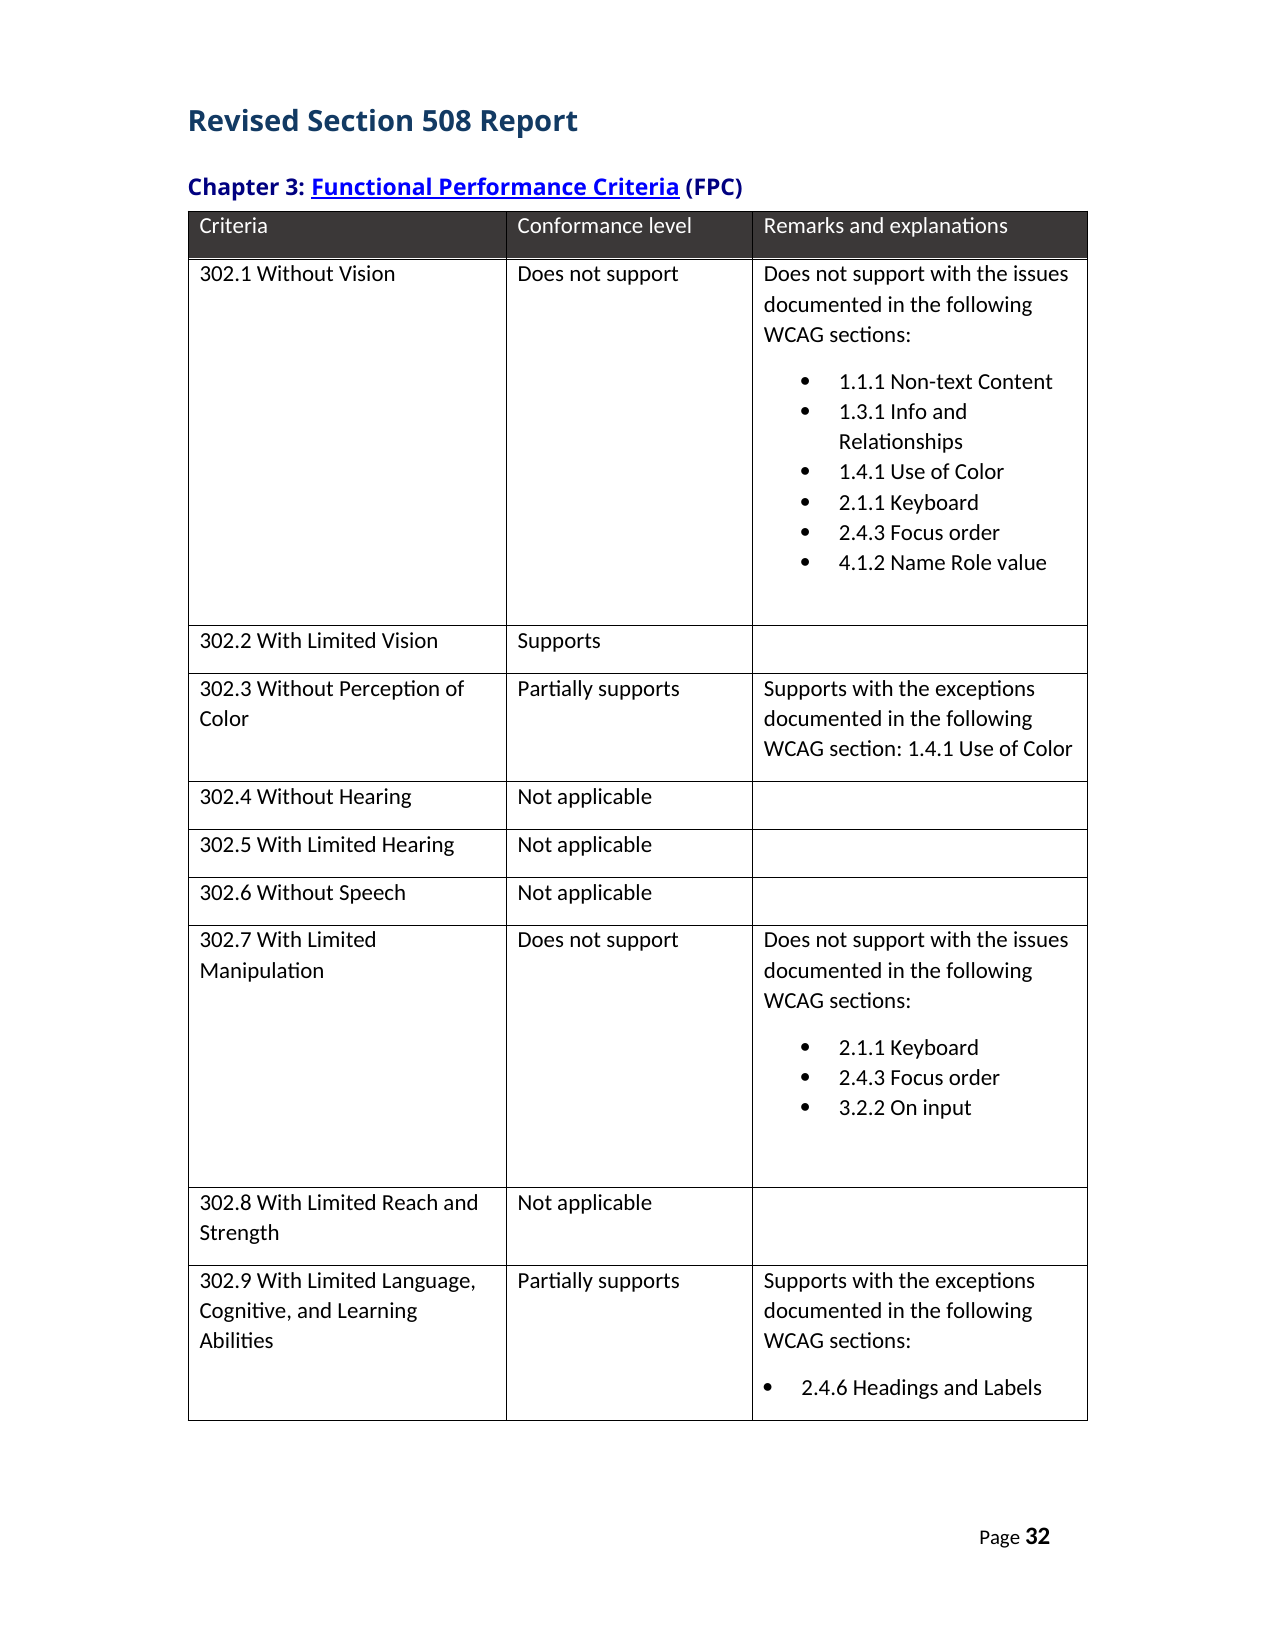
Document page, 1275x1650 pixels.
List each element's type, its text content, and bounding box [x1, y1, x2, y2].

table_cell 302.5 With Limited Hearing [189, 830, 506, 877]
table_cell [753, 782, 1087, 829]
table_cell Partially supports [507, 1266, 752, 1420]
table_cell Does not support with the issues documented in the following WCAG sections: 1.1.1 Non-text Content 1.3.1 Info and Relationships 1.4.1 Use of Color 2.1.1 Keyboard 2.4.3 Focus order 4.1.2 Name Role value [753, 260, 1087, 625]
table_cell Not applicable [507, 782, 752, 829]
table_cell 302.6 Without Speech [189, 878, 506, 924]
table_cell Supports with the exceptions documented in the following WCAG section: 1.4.1 Use of Color [753, 674, 1087, 781]
table_cell 302.8 With Limited Reach and Strength [189, 1188, 506, 1265]
table_header Conformance level [507, 212, 752, 258]
table_cell [753, 626, 1087, 673]
table_cell 302.2 With Limited Vision [189, 626, 506, 673]
table_cell Does not support [507, 260, 752, 625]
table_cell 302.4 Without Hearing [189, 782, 506, 829]
table_cell Supports with the exceptions documented in the following WCAG sections: 2.4.6 Headings and Labels [753, 1266, 1087, 1420]
table_cell Not applicable [507, 1188, 752, 1265]
table_cell 302.3 Without Perception of Color [189, 674, 506, 781]
table_cell Partially supports [507, 674, 752, 781]
table_header Criteria [189, 212, 506, 258]
table_cell [753, 878, 1087, 924]
table_cell 302.7 With Limited Manipulation [189, 926, 506, 1187]
table_cell [753, 1188, 1087, 1265]
table_cell 302.1 Without Vision [189, 260, 506, 625]
table_cell Not applicable [507, 830, 752, 877]
table_cell Does not support with the issues documented in the following WCAG sections: 2.1.1 Keyboard 2.4.3 Focus order 3.2.2 On input [753, 926, 1087, 1187]
table_header Remarks and explanations [753, 212, 1087, 258]
subtitle Chapter 3: Functional Performance Criteria (FPC) [187, 171, 1087, 202]
table_cell 302.9 With Limited Language, Cognitive, and Learning Abilities [189, 1266, 506, 1420]
table_cell Not applicable [507, 878, 752, 924]
table_cell Does not support [507, 926, 752, 1187]
table_cell [753, 830, 1087, 877]
subtitle Revised Section 508 Report [187, 100, 1087, 140]
table_cell Supports [507, 626, 752, 673]
